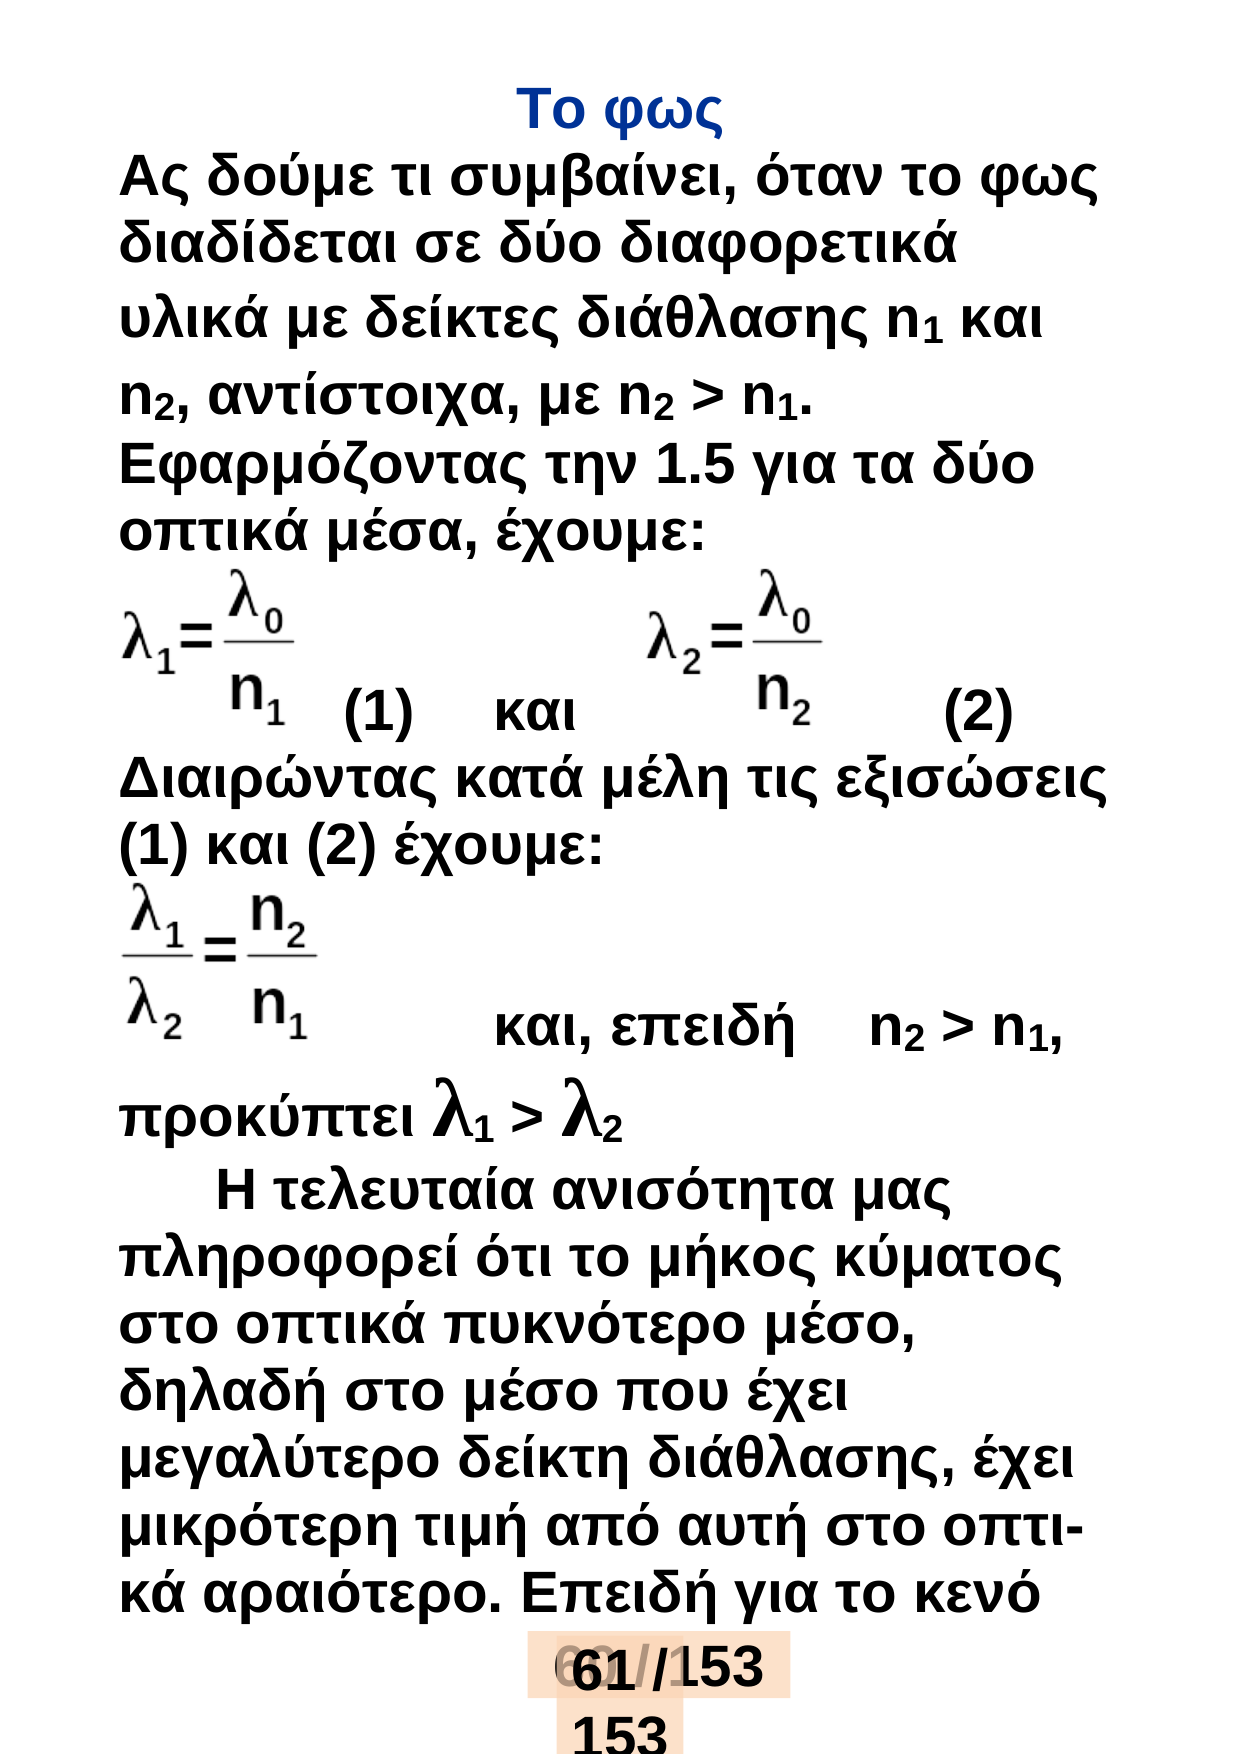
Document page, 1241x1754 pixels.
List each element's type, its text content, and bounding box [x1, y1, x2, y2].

text και, επειδή n2 > n1, προκύπτει λ1 > λ2 [118, 877, 1122, 1155]
text Ας δούμε τι συμβαίνει, όταν το φως διαδίδεται σε δύο διαφορετικά υλικά με δείκτες διάθλασης n1 και n2, αντίστοιχα, με n2 > n1. Εφαρμόζοντας την 1.5 για τα δύο οπτικά μέσα, έχουμε: [118, 141, 1122, 562]
text (1) και (2) [118, 562, 1122, 743]
text Διαιρώντας κατά μέλη τις εξισώσεις (1) και (2) έχουμε: [118, 743, 1122, 877]
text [118, 1155, 1122, 1624]
